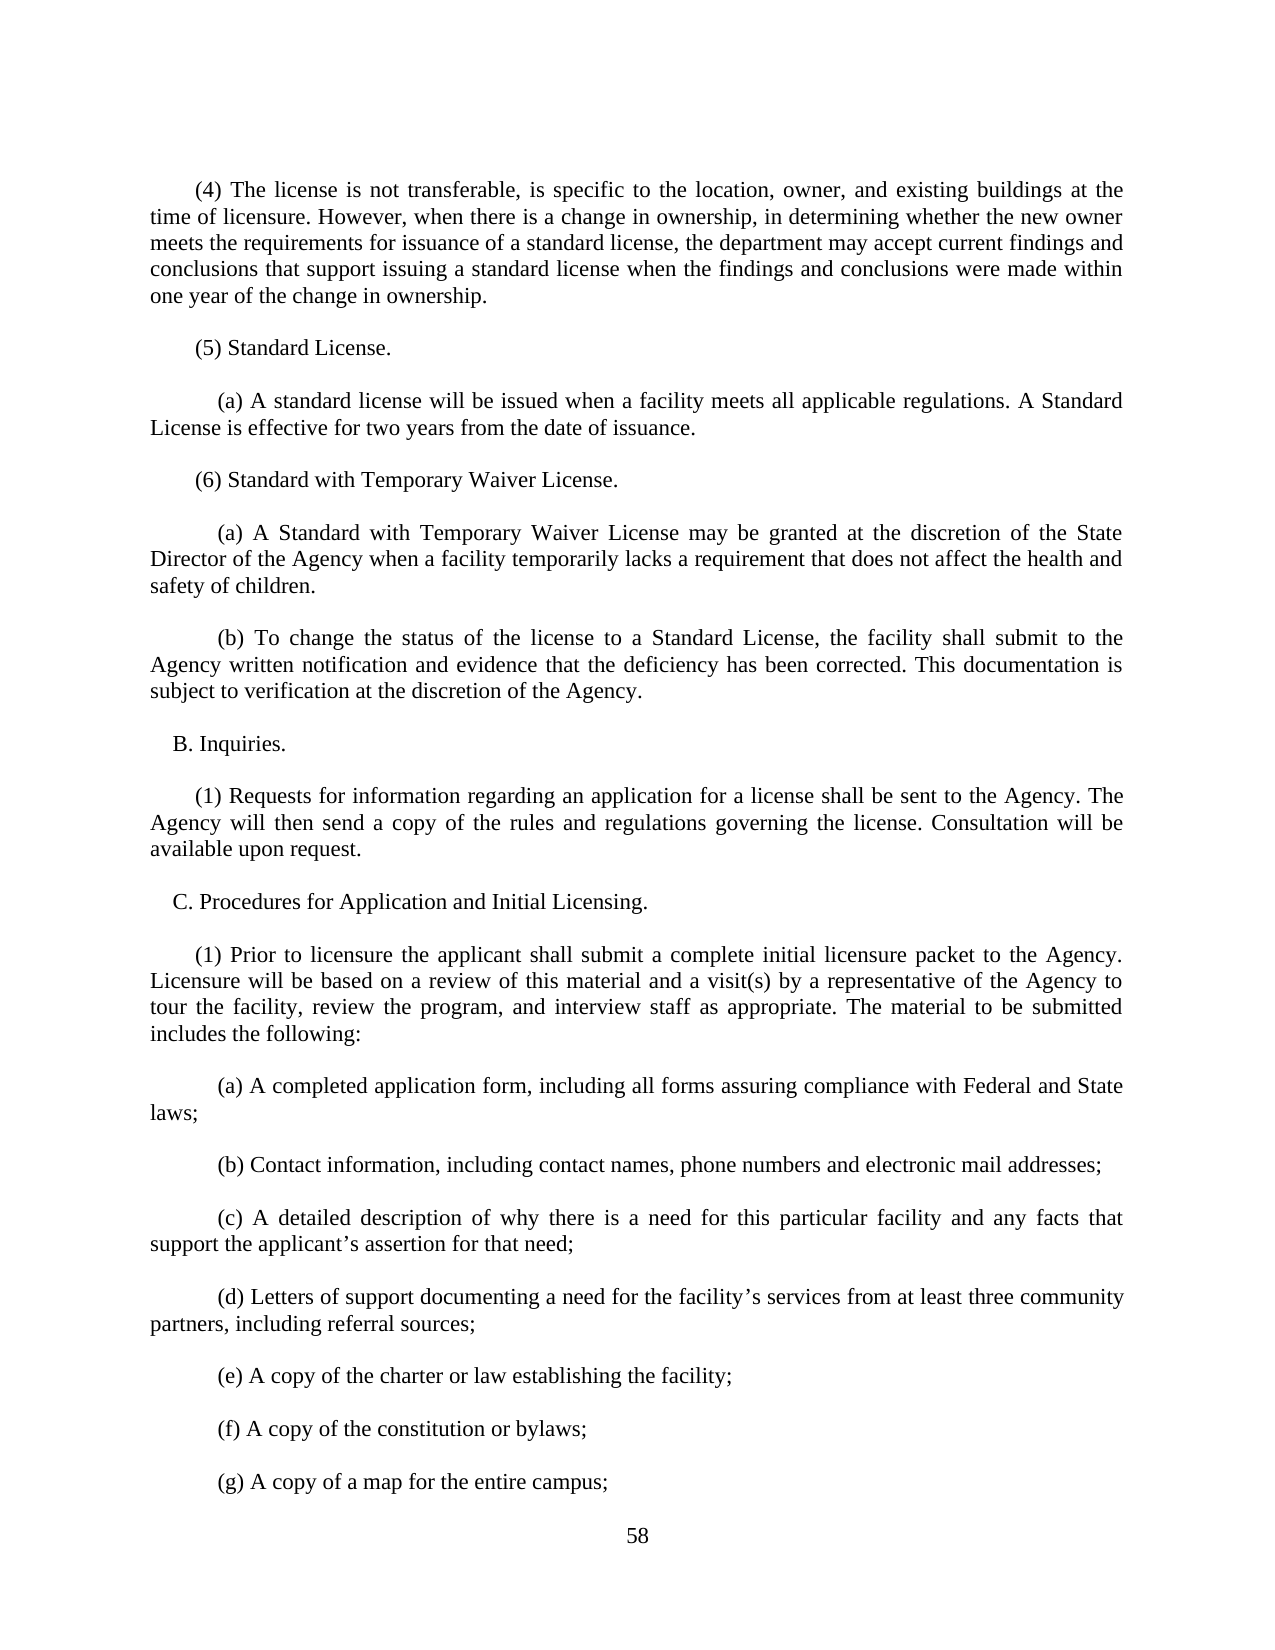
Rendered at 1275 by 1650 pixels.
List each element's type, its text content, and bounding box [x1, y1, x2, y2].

text B. Inquiries. [150, 730, 1125, 756]
text (b) To change the status of the license to a Standard License, the facility shall submit to the Agency written notification and evidence that the deficiency has been corrected. This documentation is subject to verification at the discretion of the Agency. [150, 624, 1125, 703]
text (4) The license is not transferable, is specific to the location, owner, and existing buildings at the time of licensure. However, when there is a change in ownership, in determining whether the new owner meets the requirements for issuance of a standard license, the department may accept current findings and conclusions that support issuing a standard license when the findings and conclusions were made within one year of the change in ownership. [150, 176, 1125, 308]
text (a) A Standard with Temporary Waiver License may be granted at the discretion of the State Director of the Agency when a facility temporarily lacks a requirement that does not affect the health and safety of children. [150, 519, 1125, 598]
text C. Procedures for Application and Initial Licensing. [150, 888, 1125, 914]
text (f) A copy of the constitution or bylaws; [150, 1415, 1125, 1441]
text (d) Letters of support documenting a need for the facility’s services from at least three community partners, including referral sources; [150, 1283, 1125, 1336]
text (1) Prior to licensure the applicant shall submit a complete initial licensure packet to the Agency. Licensure will be based on a review of this material and a visit(s) by a representative of the Agency to tour the facility, review the program, and interview staff as appropriate. The material to be submitted includes the following: [150, 941, 1125, 1046]
text (6) Standard with Temporary Waiver License. [150, 466, 1125, 493]
text (1) Requests for information regarding an application for a license shall be sent to the Agency. The Agency will then send a copy of the rules and regulations governing the license. Consultation will be available upon request. [150, 782, 1125, 862]
text (b) Contact information, including contact names, phone numbers and electronic mail addresses; [150, 1151, 1125, 1178]
text (a) A completed application form, including all forms assuring compliance with Federal and State laws; [150, 1072, 1125, 1125]
text (e) A copy of the charter or law establishing the facility; [150, 1362, 1125, 1389]
text (5) Standard License. [150, 334, 1125, 361]
text (g) A copy of a map for the entire campus; [150, 1468, 1125, 1494]
text (c) A detailed description of why there is a need for this particular facility and any facts that support the applicant’s assertion for that need; [150, 1204, 1125, 1257]
text (a) A standard license will be issued when a facility meets all applicable regulations. A Standard License is effective for two years from the date of issuance. [150, 387, 1125, 440]
